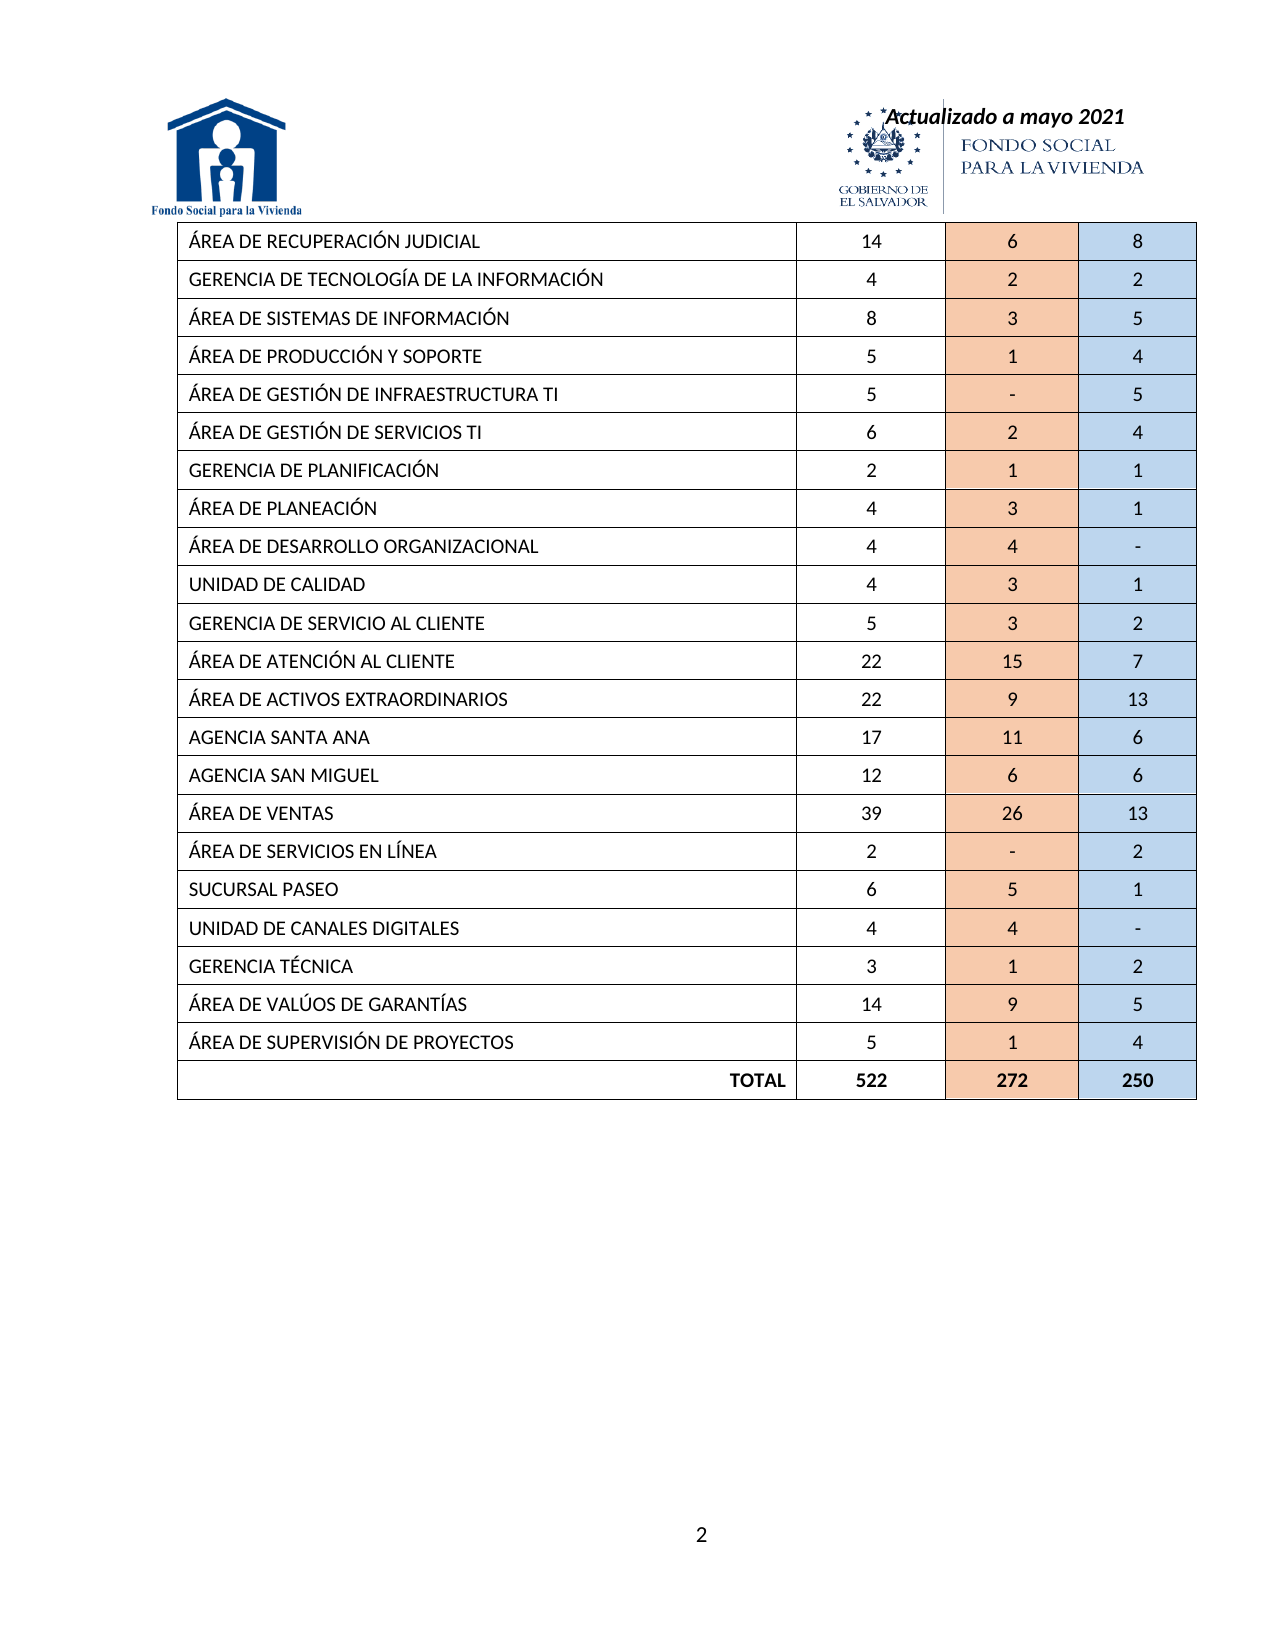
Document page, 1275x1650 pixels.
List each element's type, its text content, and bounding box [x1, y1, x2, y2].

table_cell UNIDAD DE CALIDAD [178, 566, 796, 603]
table_cell 6 [1079, 718, 1196, 755]
picture [151, 98, 302, 217]
table_cell 4 [1079, 1023, 1196, 1060]
table_cell 1 [1079, 871, 1196, 908]
table_cell ÁREA DE SISTEMAS DE INFORMACIÓN [178, 299, 796, 336]
table_cell 5 [946, 871, 1078, 908]
picture [839, 99, 1144, 214]
table_cell 6 [797, 413, 945, 450]
table_cell ÁREA DE ACTIVOS EXTRAORDINARIOS [178, 680, 796, 717]
table_cell 4 [797, 528, 945, 565]
table_cell 272 [946, 1061, 1078, 1098]
table_cell - [946, 375, 1078, 412]
table_cell 2 [946, 413, 1078, 450]
table_cell SUCURSAL PASEO [178, 871, 796, 908]
table_cell 2 [1079, 261, 1196, 298]
table_cell 4 [946, 909, 1078, 946]
table_cell 2 [1079, 947, 1196, 984]
table_cell 4 [797, 490, 945, 527]
table_cell 2 [1079, 833, 1196, 870]
table_cell ÁREA DE GESTIÓN DE INFRAESTRUCTURA TI [178, 375, 796, 412]
table_cell 22 [797, 642, 945, 679]
table_cell 3 [946, 566, 1078, 603]
table_cell 15 [946, 642, 1078, 679]
table_cell 9 [946, 985, 1078, 1022]
table_cell 1 [1079, 566, 1196, 603]
table_cell ÁREA DE DESARROLLO ORGANIZACIONAL [178, 528, 796, 565]
table_cell 6 [946, 223, 1078, 260]
table_cell 5 [797, 1023, 945, 1060]
table_cell UNIDAD DE CANALES DIGITALES [178, 909, 796, 946]
table_cell 2 [946, 261, 1078, 298]
table_cell 3 [797, 947, 945, 984]
table_cell 1 [946, 451, 1078, 488]
table_cell 4 [1079, 337, 1196, 374]
table_cell 1 [946, 947, 1078, 984]
table_cell 8 [797, 299, 945, 336]
table_cell 13 [1079, 680, 1196, 717]
table_cell GERENCIA DE SERVICIO AL CLIENTE [178, 604, 796, 641]
table_cell 11 [946, 718, 1078, 755]
table_cell AGENCIA SANTA ANA [178, 718, 796, 755]
table_cell AGENCIA SAN MIGUEL [178, 756, 796, 793]
table_cell 4 [797, 909, 945, 946]
table_cell 6 [946, 756, 1078, 793]
table_cell 3 [946, 604, 1078, 641]
table_cell 4 [946, 528, 1078, 565]
table_cell TOTAL [178, 1061, 796, 1098]
table_cell 7 [1079, 642, 1196, 679]
table_cell 1 [1079, 451, 1196, 488]
table_cell 39 [797, 795, 945, 832]
table_cell ÁREA DE PRODUCCIÓN Y SOPORTE [178, 337, 796, 374]
table_cell - [1079, 528, 1196, 565]
table_cell ÁREA DE SERVICIOS EN LÍNEA [178, 833, 796, 870]
table_cell 1 [1079, 490, 1196, 527]
table_cell ÁREA DE RECUPERACIÓN JUDICIAL [178, 223, 796, 260]
table_cell 5 [1079, 985, 1196, 1022]
table_cell 2 [797, 451, 945, 488]
table_cell ÁREA DE VENTAS [178, 795, 796, 832]
table_cell - [1079, 909, 1196, 946]
table_cell 5 [1079, 375, 1196, 412]
table_cell ÁREA DE ATENCIÓN AL CLIENTE [178, 642, 796, 679]
table_cell 3 [946, 299, 1078, 336]
table_cell 1 [946, 337, 1078, 374]
table_cell ÁREA DE VALÚOS DE GARANTÍAS [178, 985, 796, 1022]
table_cell ÁREA DE SUPERVISIÓN DE PROYECTOS [178, 1023, 796, 1060]
table_cell 14 [797, 223, 945, 260]
table_cell 1 [946, 1023, 1078, 1060]
table_cell 2 [1079, 604, 1196, 641]
table_cell 5 [797, 375, 945, 412]
table_cell 26 [946, 795, 1078, 832]
table_cell 6 [1079, 756, 1196, 793]
table_cell 4 [1079, 413, 1196, 450]
table_cell GERENCIA TÉCNICA [178, 947, 796, 984]
table_cell ÁREA DE GESTIÓN DE SERVICIOS TI [178, 413, 796, 450]
table_cell 12 [797, 756, 945, 793]
table_cell 5 [797, 604, 945, 641]
table_cell - [946, 833, 1078, 870]
table_cell 14 [797, 985, 945, 1022]
table_cell GERENCIA DE TECNOLOGÍA DE LA INFORMACIÓN [178, 261, 796, 298]
table_cell 9 [946, 680, 1078, 717]
table_cell 4 [797, 261, 945, 298]
table_cell 250 [1079, 1061, 1196, 1098]
table_cell 4 [797, 566, 945, 603]
table_cell GERENCIA DE PLANIFICACIÓN [178, 451, 796, 488]
table_cell 522 [797, 1061, 945, 1098]
table_cell 5 [797, 337, 945, 374]
table_cell 2 [797, 833, 945, 870]
table_cell 22 [797, 680, 945, 717]
table_cell ÁREA DE PLANEACIÓN [178, 490, 796, 527]
table_cell 6 [797, 871, 945, 908]
table_cell 8 [1079, 223, 1196, 260]
table_cell 3 [946, 490, 1078, 527]
table_cell 5 [1079, 299, 1196, 336]
table_cell 13 [1079, 795, 1196, 832]
table_cell 17 [797, 718, 945, 755]
